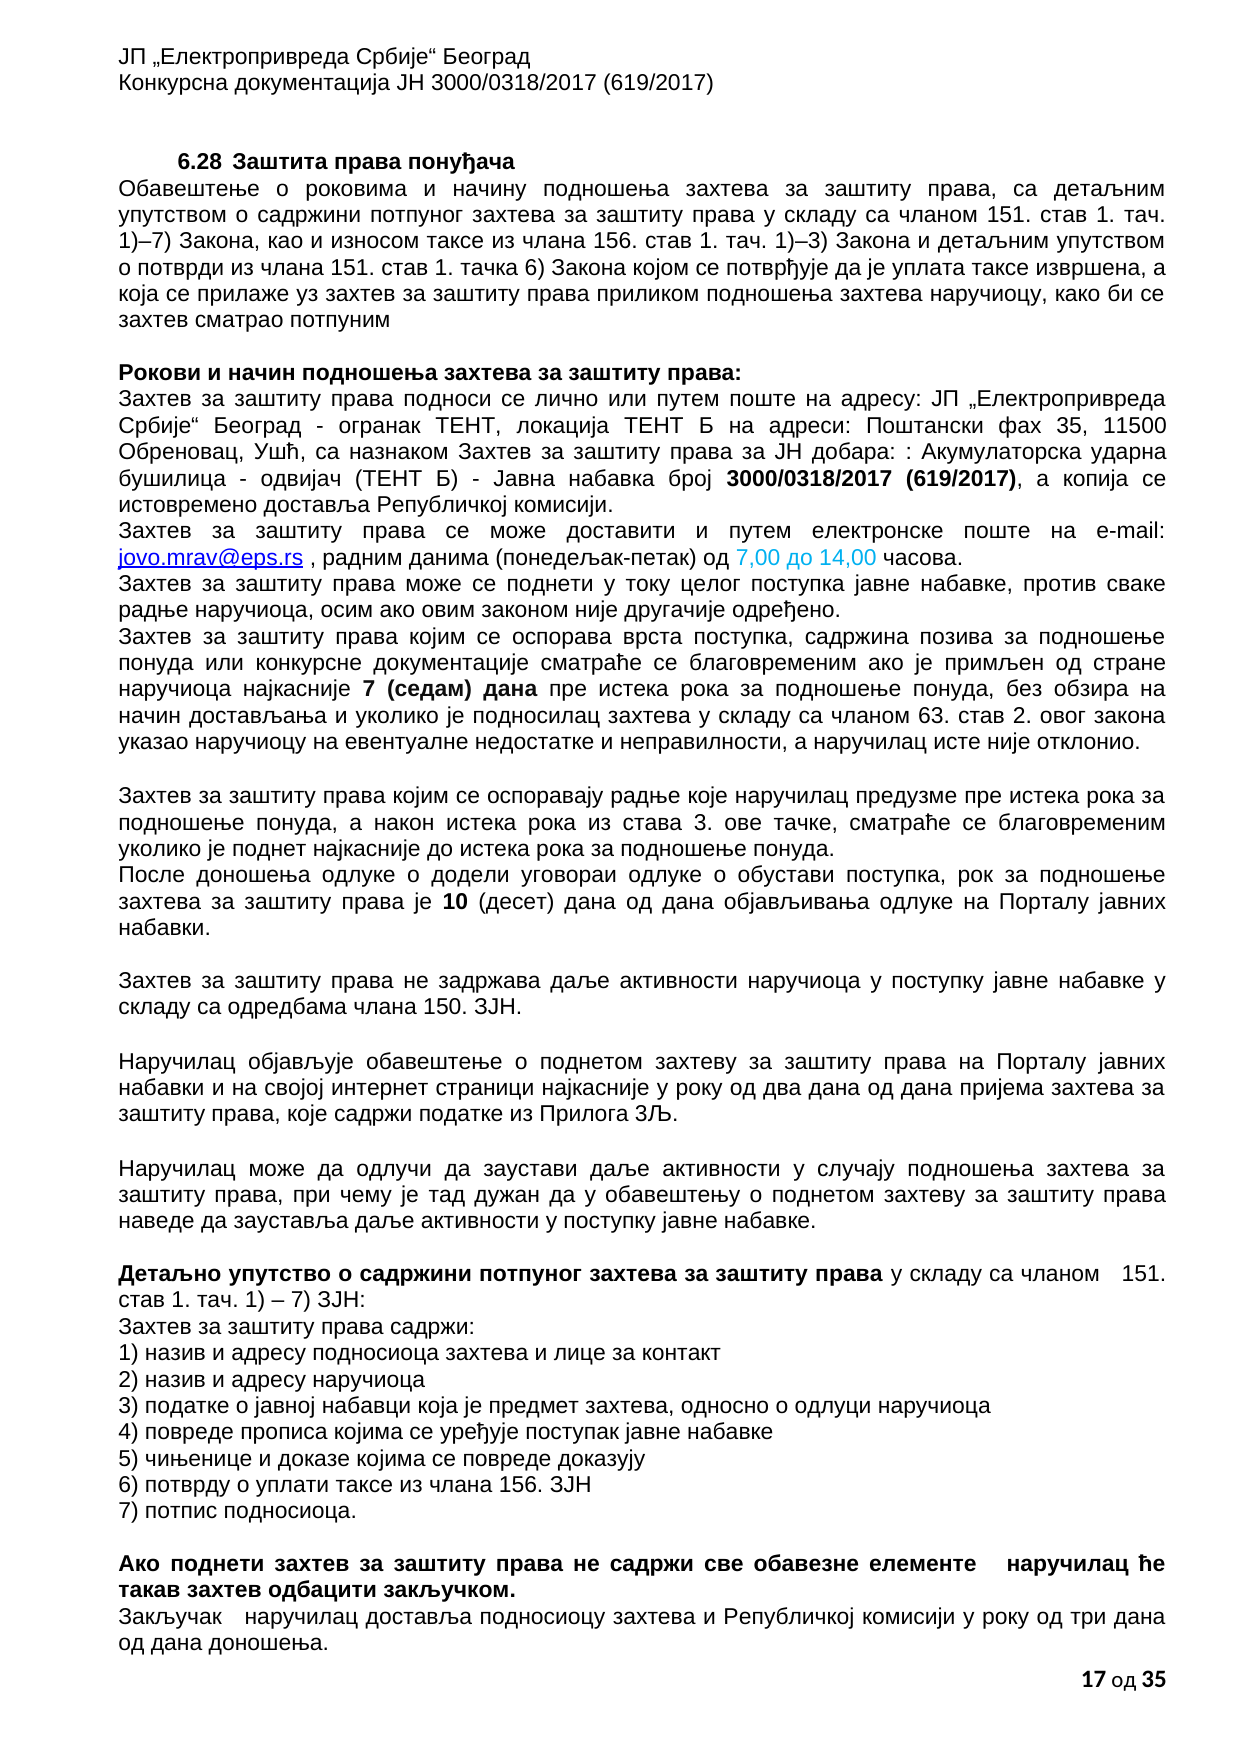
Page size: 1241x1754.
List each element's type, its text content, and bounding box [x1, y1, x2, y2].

text Захтев за заштиту права не задржава даље активности наручиоца у поступку јавне набавке у складу са одредбама члана 150. ЗЈН. [118, 967, 1166, 1019]
list Заштита права понуђача [177, 148, 1166, 174]
text 3) податке о јавној набавци која је предмет захтева, односно о одлуци наручиоца [118, 1392, 1166, 1418]
text Захтев за заштиту права садржи: [118, 1313, 1166, 1339]
text Захтев за заштиту права подноси се лично или путем поште на адресу: ЈП „Електропривреда Србије“ Београд - огранак ТЕНТ, локација ТЕНТ Б на адреси: Поштански фах 35, 11500 Обреновац, Ушћ, са назнаком Захтев за заштиту права за ЈН добара: : Акумулаторска ударна бушилица - одвијач (ТЕНТ Б) - Јавна набавка број 3000/0318/2017 (619/2017), а копија се истовремено доставља Републичкој комисији. [118, 385, 1166, 517]
text Захтев за заштиту права се може доставити и путем електронске поште на e-mail: jovo.mrav@eps.rs , радним данима (понедељак-петак) од 7,00 до 14,00 часова. [118, 517, 1166, 570]
text 2) назив и адресу наручиоца [118, 1366, 1166, 1392]
text 6) потврду о уплати таксе из члана 156. ЗЈН [118, 1471, 1166, 1497]
text Наручилац може да одлучи да заустави даље активности у случају подношења захтева за заштиту права, при чему је тад дужан да у обавештењу о поднетом захтеву за заштиту права наведе да зауставља даље активности у поступку јавне набавке. [118, 1155, 1166, 1234]
text 4) повреде прописа којима се уређује поступак јавне набавке [118, 1418, 1166, 1444]
text Рокови и начин подношења захтева за заштиту права: [118, 359, 1166, 385]
text Захтев за заштиту права којим се оспоравају радње које наручилац предузме пре истека рока за подношење понуда, а након истека рока из става 3. ове тачке, сматраће се благовременим уколико је поднет најкасније до истека рока за подношење понуда. [118, 782, 1166, 861]
text 5) чињенице и доказе којима се повреде доказују [118, 1444, 1166, 1471]
text Ако поднети захтев за заштиту права не садржи све обавезне елементе наручилац ће такав захтев одбацити закључком. [118, 1550, 1166, 1603]
text После доношења одлуке о додели уговораи одлуке о обустави поступка, рок за подношење захтева за заштиту права је 10 (десет) дана од дана објављивања одлуке на Порталу јавних набавки. [118, 861, 1166, 941]
text Детаљно упутство о садржини потпуног захтева за заштиту права у складу са чланом 151. став 1. тач. 1) – 7) ЗЈН: [118, 1260, 1166, 1313]
text Обавештење о роковима и начину подношења захтева за заштиту права, са детаљним упутством о садржини потпуног захтева за заштиту права у складу са чланом 151. став 1. тач. 1)–7) Закона, као и износом таксе из члана 156. став 1. тач. 1)–3) Закона и детаљним упутством о потврди из члана 151. став 1. тачка 6) Закона којом се потврђује да је уплата таксе извршена, а која се прилаже уз захтев за заштиту права приликом подношења захтева наручиоцу, како би се захтев сматрао потпуним [118, 174, 1166, 333]
text Закључак наручилац доставља подносиоцу захтева и Републичкој комисији у року од три дана од дана доношења. [118, 1603, 1166, 1655]
text Наручилац објављује обавештење о поднетом захтеву за заштиту права на Порталу јавних набавки и на својој интернет страници најкасније у року од два дана од дана пријема захтева за заштиту права, које садржи податке из Прилога 3Љ. [118, 1048, 1166, 1127]
text 1) назив и адресу подносиоца захтева и лице за контакт [118, 1339, 1166, 1366]
text Захтев за заштиту права може се поднети у току целог поступка јавне набавке, против сваке радње наручиоца, осим ако овим законом није другачије одређено. [118, 570, 1166, 623]
text Захтев за заштиту права којим се оспорава врста поступка, садржина позива за подношење понуда или конкурсне документације сматраће се благовременим ако је примљен од стране наручиоца најкасније 7 (седам) дана пре истека рока за подношење понуда, без обзира на начин достављања и уколико је подносилац захтева у складу са чланом 63. став 2. овог закона указао наручиоцу на евентуалне недостатке и неправилности, а наручилац исте није отклонио. [118, 623, 1166, 754]
text 7) потпис подносиоца. [118, 1497, 1166, 1524]
